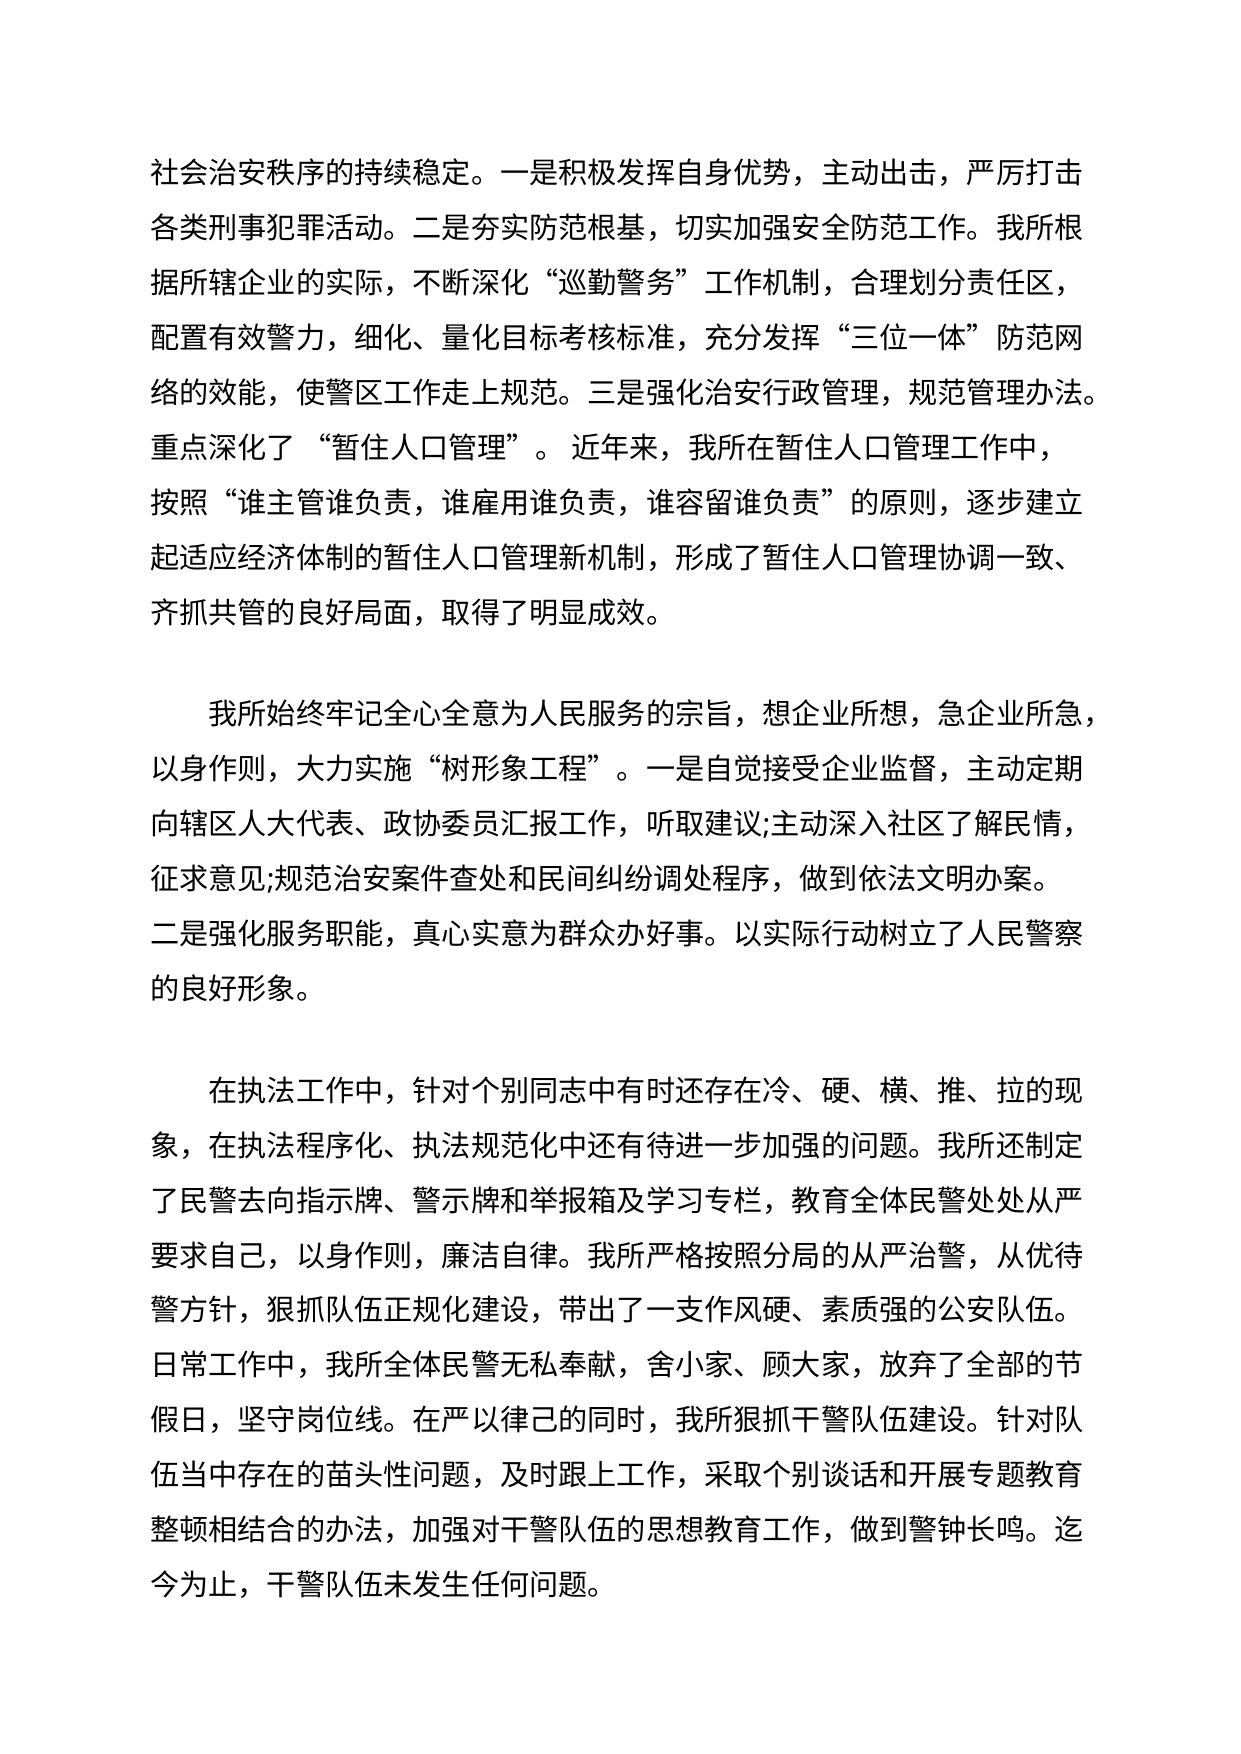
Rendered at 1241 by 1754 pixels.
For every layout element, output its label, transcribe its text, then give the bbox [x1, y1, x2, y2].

text 在执法工作中，针对个别同志中有时还存在冷、硬、横、推、拉的现象，在执法程序化、执法规范化中还有待进一步加强的问题。我所还制定了民警去向指示牌、警示牌和举报箱及学习专栏，教育全体民警处处从严要求自己，以身作则，廉洁自律。我所严格按照分局的从严治警，从优待警方针，狠抓队伍正规化建设，带出了一支作风硬、素质强的公安队伍。日常工作中，我所全体民警无私奉献，舍小家、顾大家，放弃了全部的节假日，坚守岗位线。在严以律己的同时，我所狠抓干警队伍建设。针对队伍当中存在的苗头性问题，及时跟上工作，采取个别谈话和开展专题教育整顿相结合的办法，加强对干警队伍的思想教育工作，做到警钟长鸣。迄今为止，干警队伍未发生任何问题。 [150, 1067, 1090, 1604]
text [150, 150, 1090, 631]
text 我所始终牢记全心全意为人民服务的宗旨，想企业所想，急企业所急，以身作则，大力实施“树形象工程”。一是自觉接受企业监督，主动定期向辖区人大代表、政协委员汇报工作，听取建议;主动深入社区了解民情，征求意见;规范治安案件查处和民间纠纷调处程序，做到依法文明办案。二是强化服务职能，真心实意为群众办好事。以实际行动树立了人民警察的良好形象。 [150, 691, 1090, 1008]
